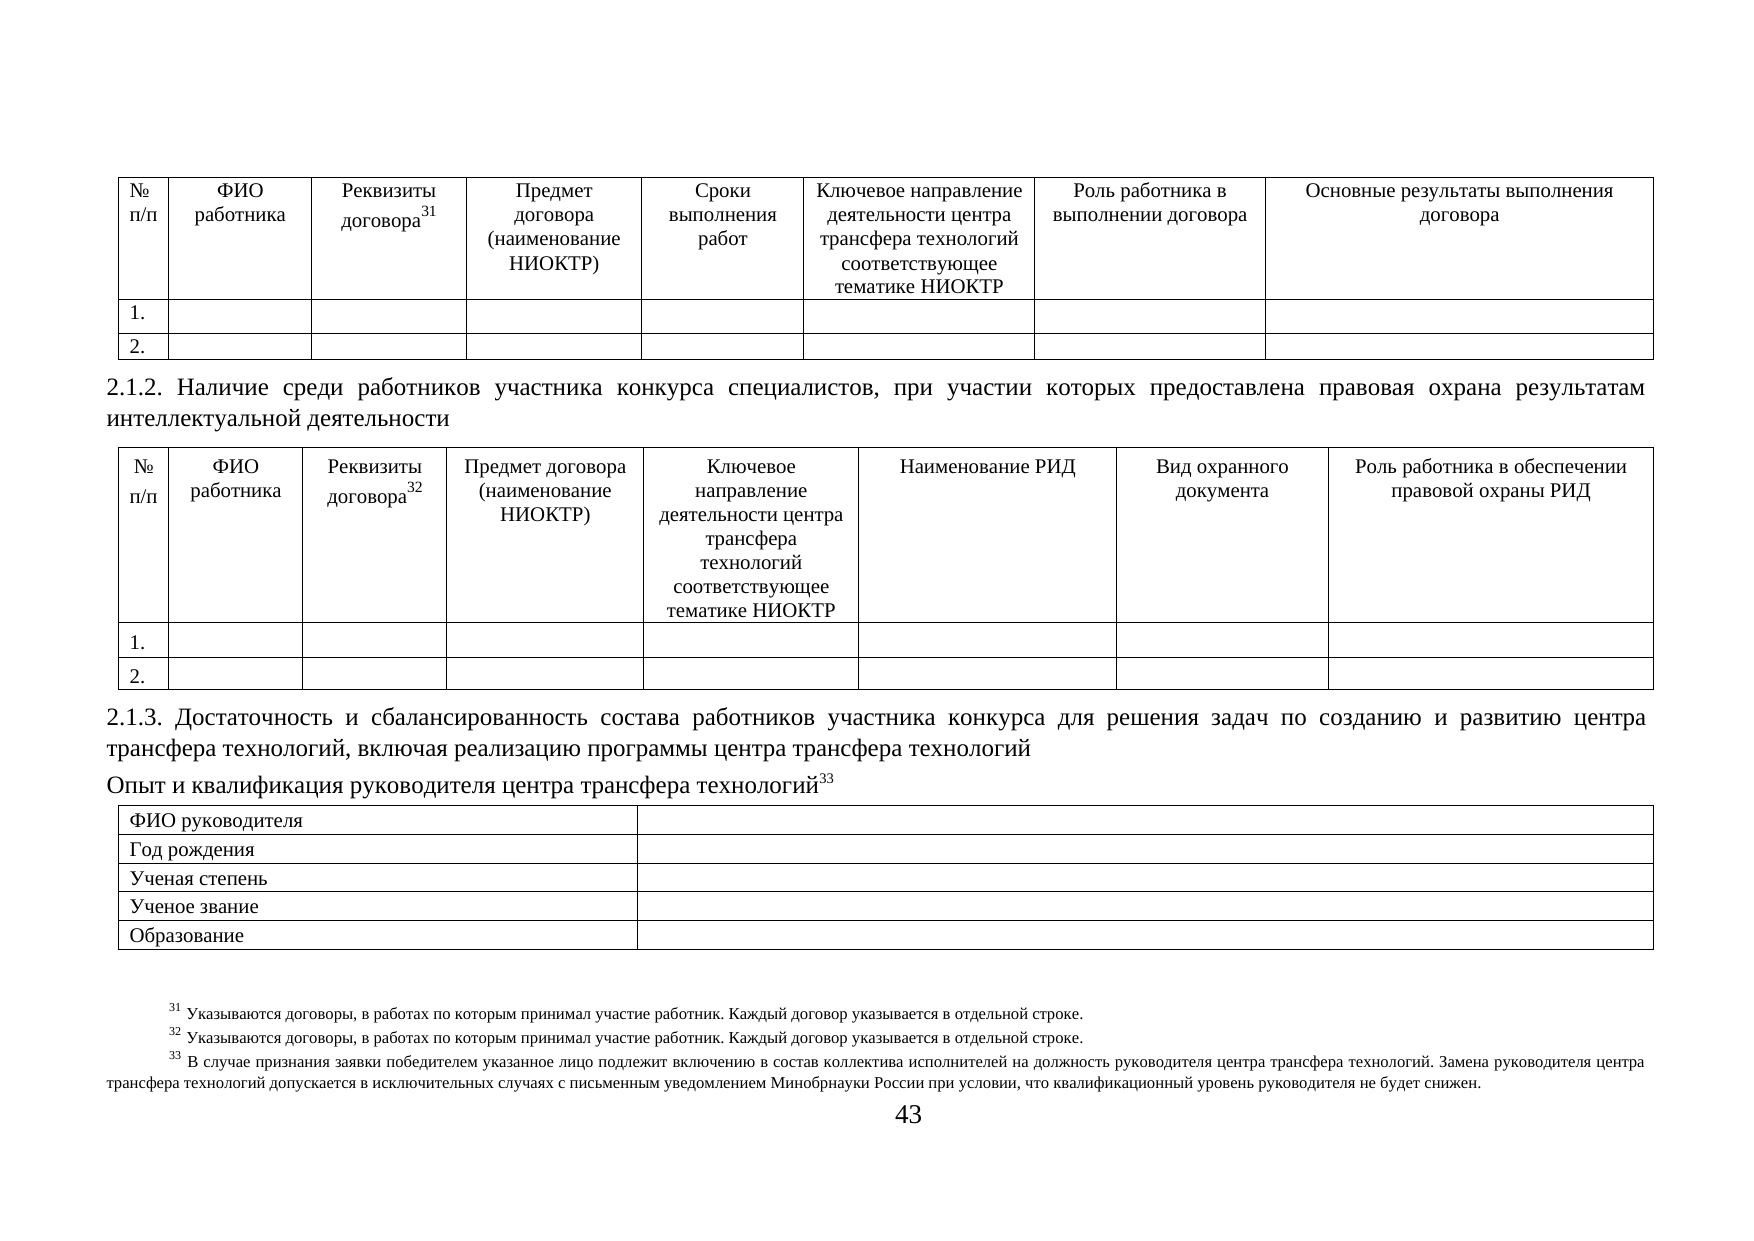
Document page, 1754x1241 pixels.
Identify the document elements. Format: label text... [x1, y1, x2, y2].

text Опыт и квалификация руководителя центра трансфера технологий [106, 770, 1648, 799]
table_cell [303, 658, 446, 688]
table_cell Год рождения [119, 835, 637, 863]
table_header ФИО руководителя [119, 806, 637, 834]
table_cell [859, 658, 1116, 688]
table_header № п/п [119, 448, 168, 622]
table_header Реквизиты договора [303, 448, 446, 622]
text 2.1.2. Наличие среди работников участника конкурса специалистов, при участии которых предоставлена правовая охрана результатам интеллектуальной деятельности [106, 372, 1648, 432]
table_cell [1266, 300, 1653, 333]
table_cell [169, 658, 302, 688]
table_cell [447, 658, 643, 688]
table_cell 1. [119, 300, 168, 333]
table_cell [303, 623, 446, 657]
table_cell [312, 300, 466, 333]
table_header [638, 806, 1653, 834]
table_header ФИО работника [169, 448, 302, 622]
table_cell [642, 300, 803, 333]
table_header Роль работника в выполнении договора [1035, 178, 1265, 298]
table_cell 1. [119, 623, 168, 657]
table_cell [1035, 300, 1265, 333]
table_header Реквизиты договора [312, 178, 466, 298]
table_header Ключевое направление деятельности центра трансфера технологий соответствующее тематике НИОКТР [804, 178, 1034, 298]
table_header Предмет договора (наименование НИОКТР) [447, 448, 643, 622]
table_cell [638, 892, 1653, 920]
table_cell [169, 300, 311, 333]
table_cell Ученая степень [119, 864, 637, 891]
table_header Роль работника в обеспечении правовой охраны РИД [1329, 448, 1653, 622]
text 2.1.3. Достаточность и сбалансированность состава работников участника конкурса для решения задач по созданию и развитию центра трансфера технологий, включая реализацию программы центра трансфера технологий [106, 702, 1648, 762]
table_cell [169, 334, 311, 358]
table_cell [804, 334, 1034, 358]
table_cell [644, 623, 858, 657]
table_cell [467, 300, 641, 333]
table_cell [804, 300, 1034, 333]
table_header Наименование РИД [859, 448, 1116, 622]
table_cell Ученое звание [119, 892, 637, 920]
table_cell [638, 864, 1653, 891]
table_cell [859, 623, 1116, 657]
table_cell [312, 334, 466, 358]
table_cell [1329, 623, 1653, 657]
table_header № п/п [119, 178, 168, 298]
table_cell 2. [119, 658, 168, 688]
table_header Ключевое направление деятельности центра трансфера технологий соответствующее тематике НИОКТР [644, 448, 858, 622]
table_header Сроки выполнения работ [642, 178, 803, 298]
table_cell [644, 658, 858, 688]
table_cell 2. [119, 334, 168, 358]
table_cell [1329, 658, 1653, 688]
table_cell [447, 623, 643, 657]
table_cell Образование [119, 921, 637, 948]
table_header Предмет договора (наименование НИОКТР) [467, 178, 641, 298]
table_cell [1117, 658, 1328, 688]
table_cell [1117, 623, 1328, 657]
table_cell [1035, 334, 1265, 358]
table_cell [1266, 334, 1653, 358]
table_header Основные результаты выполнения договора [1266, 178, 1653, 298]
table_cell [467, 334, 641, 358]
table_header ФИО работника [169, 178, 311, 298]
table_cell [638, 835, 1653, 863]
table_header Вид охранного документа [1117, 448, 1328, 622]
table_cell [642, 334, 803, 358]
table_cell [638, 921, 1653, 948]
table_cell [169, 623, 302, 657]
